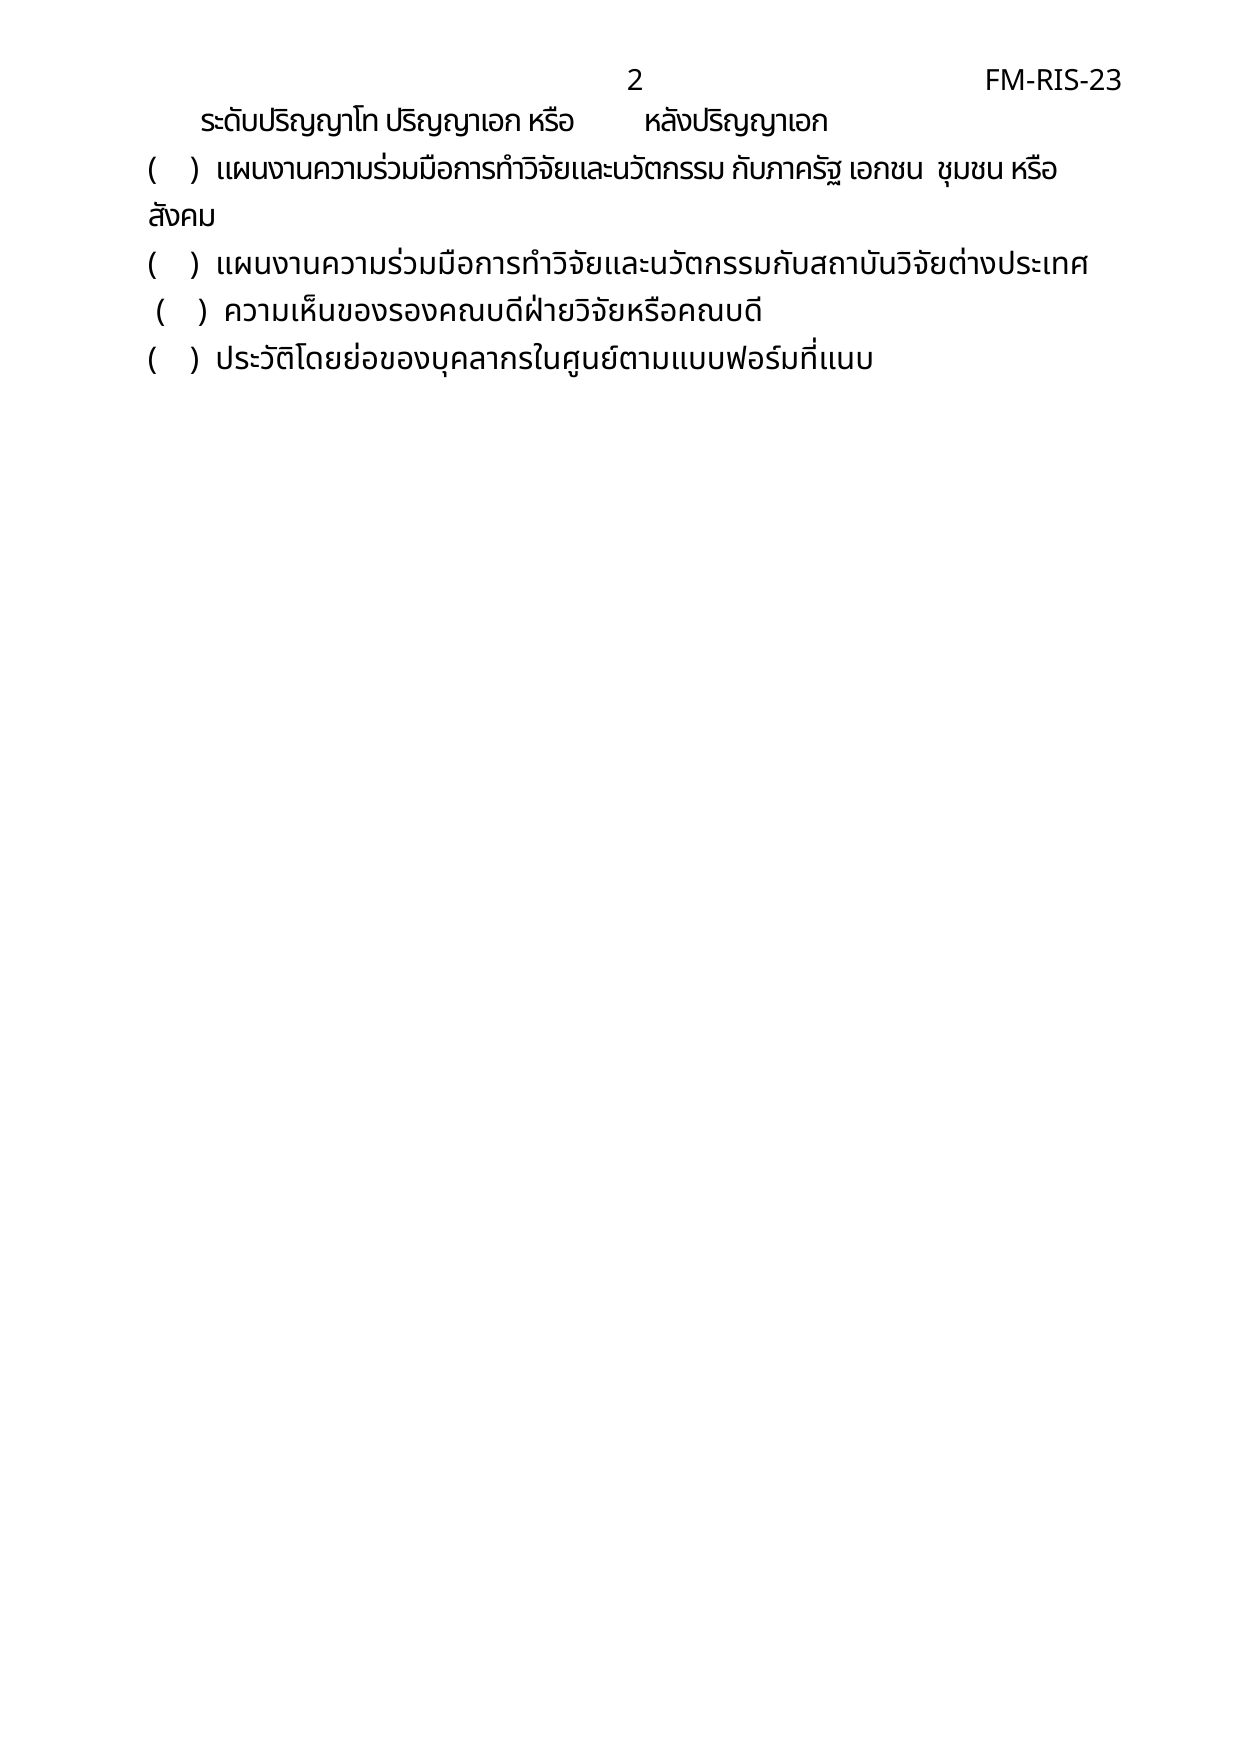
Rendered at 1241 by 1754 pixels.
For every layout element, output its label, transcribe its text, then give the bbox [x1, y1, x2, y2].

text ( ) ประวัติโดยย่อของบุคลากรในศูนย์ตามแบบฟอร์มที่แนบ [148, 336, 1122, 383]
text ( ) แผนงานความร่วมมือการทำวิจัยและนวัตกรรมกับสถาบันวิจัยต่างประเทศ [148, 241, 1122, 288]
text ( ) ความเห็นของรองคณบดีฝ่ายวิจัยหรือคณบดี [148, 288, 1122, 336]
text ( ) แผนงานความร่วมมือการทำวิจัยและนวัตกรรม กับภาครัฐ เอกชน ชุมชน หรือสังคม [148, 146, 1122, 241]
text ระดับปริญญาโท ปริญญาเอก หรือ หลังปริญญาเอก [148, 99, 1122, 146]
